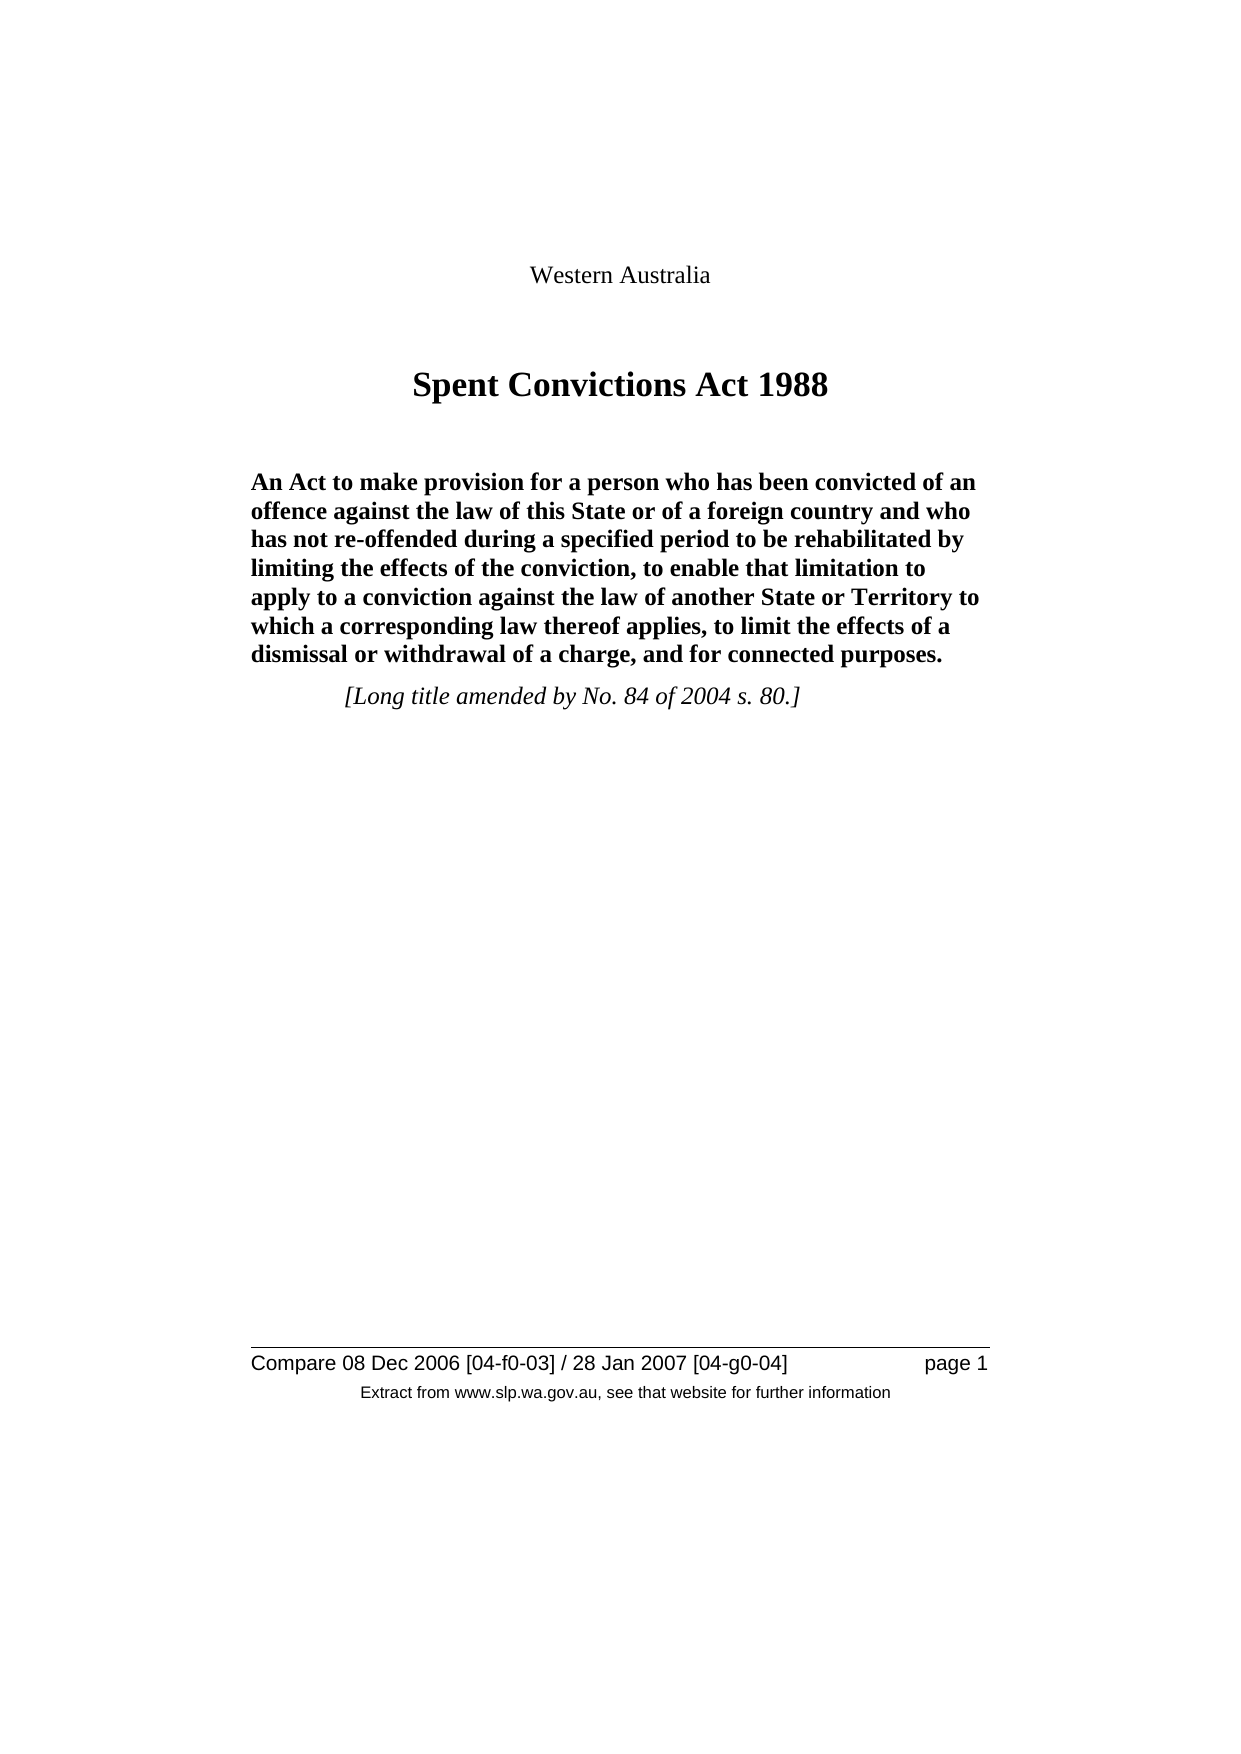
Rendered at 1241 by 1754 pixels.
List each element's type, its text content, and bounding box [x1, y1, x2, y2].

title [Long title amended by No. 84 of 2004 s. 80.] [251, 681, 990, 709]
text Spent Convictions Act 1988 [251, 364, 990, 404]
title An Act to make provision for a person who has been convicted of an offence against the law of this State or of a foreign country and who has not re-offended during a specified period to be rehabilitated by limiting the effects of the conviction, to enable that limitation to apply to a conviction against the law of another State or Territory to which a corresponding law thereof applies, to limit the effects of a dismissal or withdrawal of a charge, and for connected purposes. [251, 467, 990, 668]
text Western Australia [251, 260, 990, 289]
